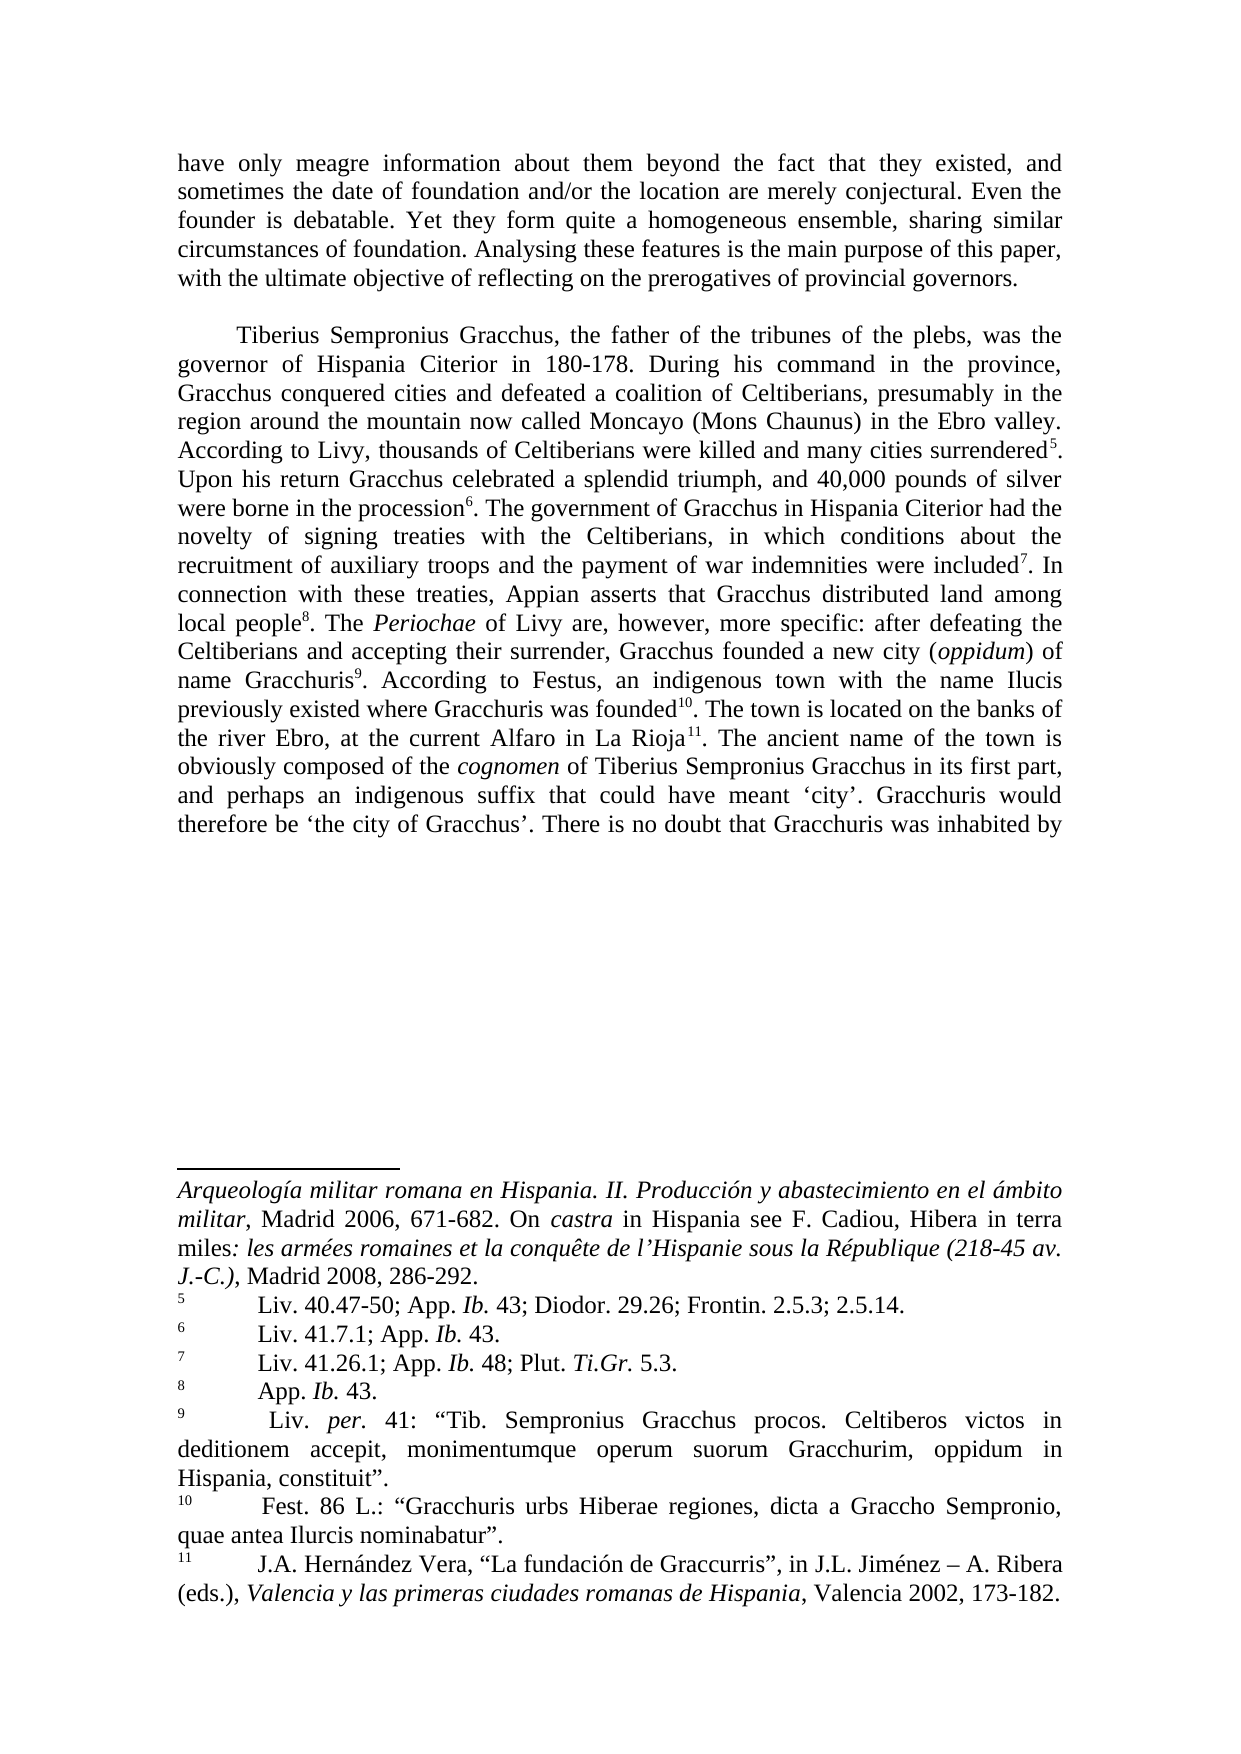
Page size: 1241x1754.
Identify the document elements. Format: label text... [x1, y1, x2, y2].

text It is therefore striking that, with the exception of the colony Aquae Sextiae (today Aix-en-Provence) in Transalpine Gaul, established by C. Sextius Calvinus in 122, and the aforementioned foundations of Pompeius in the East, Hispania is the only province where we find towns founded by Roman imperatores, in the second century and first decades of the first century, whose names were taken from their founders: Gracchuris, possibly Caepiana, Brutobriga, Valeria, Metellinum and Pompelo. In most cases we have only meagre information about them beyond the fact that they existed, and sometimes the date of foundation and/or the location are merely conjectural. Even the founder is debatable. Yet they form quite a homogeneous ensemble, sharing similar circumstances of foundation. Analysing these features is the main purpose of this paper, with the ultimate objective of reflecting on the prerogatives of provincial governors. [177, 148, 1063, 291]
text Tiberius Sempronius Gracchus, the father of the tribunes of the plebs, was the governor of Hispania Citerior in 180-178. During his command in the province, Gracchus conquered cities and defeated a coalition of Celtiberians, presumably in the region around the mountain now called Moncayo (Mons Chaunus) in the Ebro valley. According to Livy, thousands of Celtiberians were killed and many cities surrendered. Upon his return Gracchus celebrated a splendid triumph, and 40,000 pounds of silver were borne in the procession. The government of Gracchus in Hispania Citerior had the novelty of signing treaties with the Celtiberians, in which conditions about the recruitment of auxiliary troops and the payment of war indemnities were included. In connection with these treaties, Appian asserts that Gracchus distributed land among local people. The Periochae of Livy are, however, more specific: after defeating the Celtiberians and accepting their surrender, Gracchus founded a new city (oppidum) of name Gracchuris. According to Festus, an indigenous town with the name Ilucis previously existed where Gracchuris was founded. The town is located on the banks of the river Ebro, at the current Alfaro in La Rioja. The ancient name of the town is obviously composed of the cognomen of Tiberius Sempronius Gracchus in its first part, and perhaps an indigenous suffix that could have meant ‘city’. Gracchuris would therefore be ‘the city of Gracchus’. There is no doubt that Gracchuris was inhabited by local people, in all probability by Celtiberians, and it was very likely a civitas peregrina until it was promoted to municipium, probably by Augustus. [177, 320, 1063, 866]
